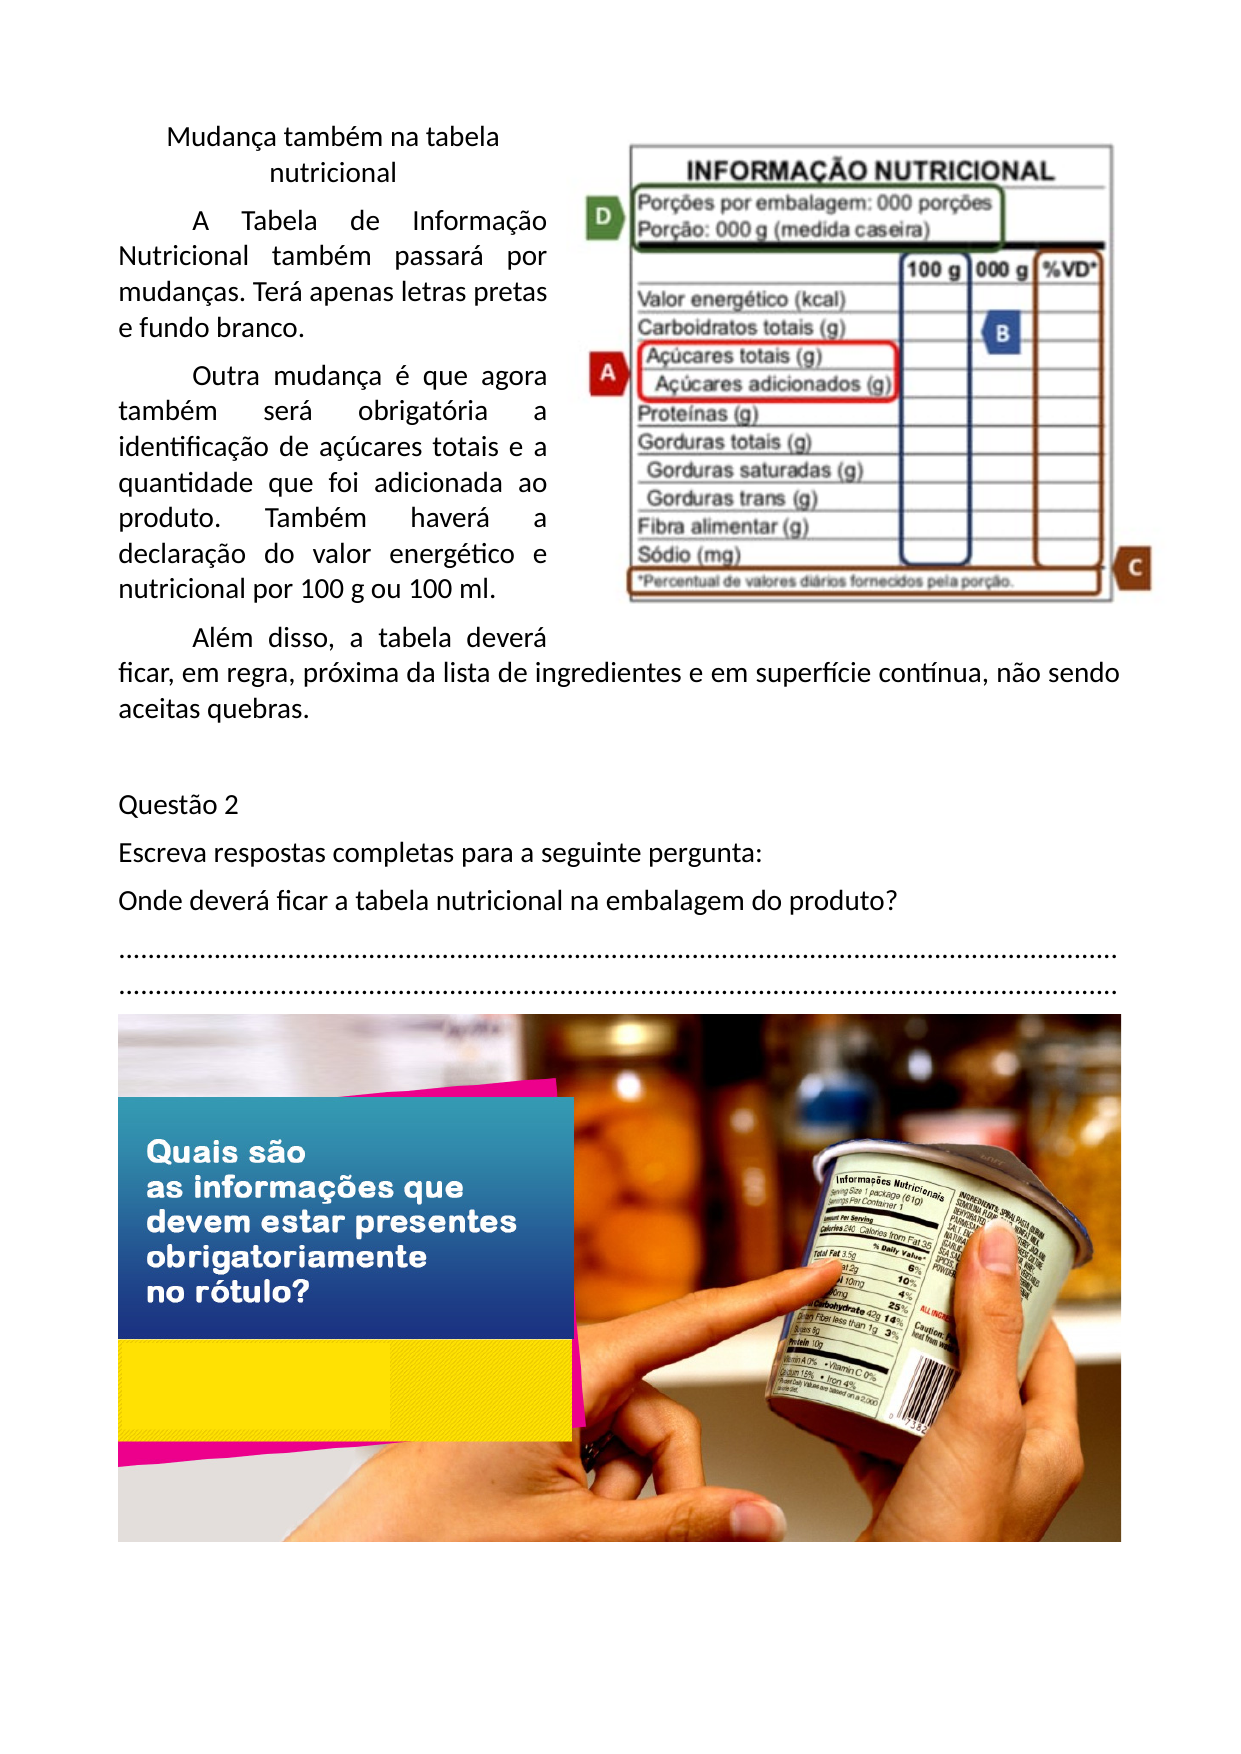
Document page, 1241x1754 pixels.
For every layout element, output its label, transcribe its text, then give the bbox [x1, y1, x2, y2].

text Onde deverá ficar a tabela nutricional na embalagem do produto? [118, 882, 1122, 918]
text Escreva respostas completas para a seguinte pergunta: [118, 834, 1122, 870]
text Questão 2 [118, 786, 1122, 822]
text ................................................................................................................................................................................................................................................................................ [118, 931, 1122, 1002]
picture [566, 128, 1173, 623]
text Mudança também na tabela nutricional [118, 118, 1122, 189]
text Além disso, a tabela deverá ficar, em regra, próxima da lista de ingredientes e em superfície contínua, não sendo aceitas quebras. [118, 619, 1122, 726]
text A Tabela de Informação Nutricional também passará por mudanças. Terá apenas letras pretas e fundo branco. [118, 202, 566, 344]
text Outra mudança é que agora também será obrigatória a identificação de açúcares totais e a quantidade que foi adicionada ao produto. Também haverá a declaração do valor energético e nutricional por 100 g ou 100 ml. [118, 357, 566, 606]
picture [118, 1014, 1122, 1542]
